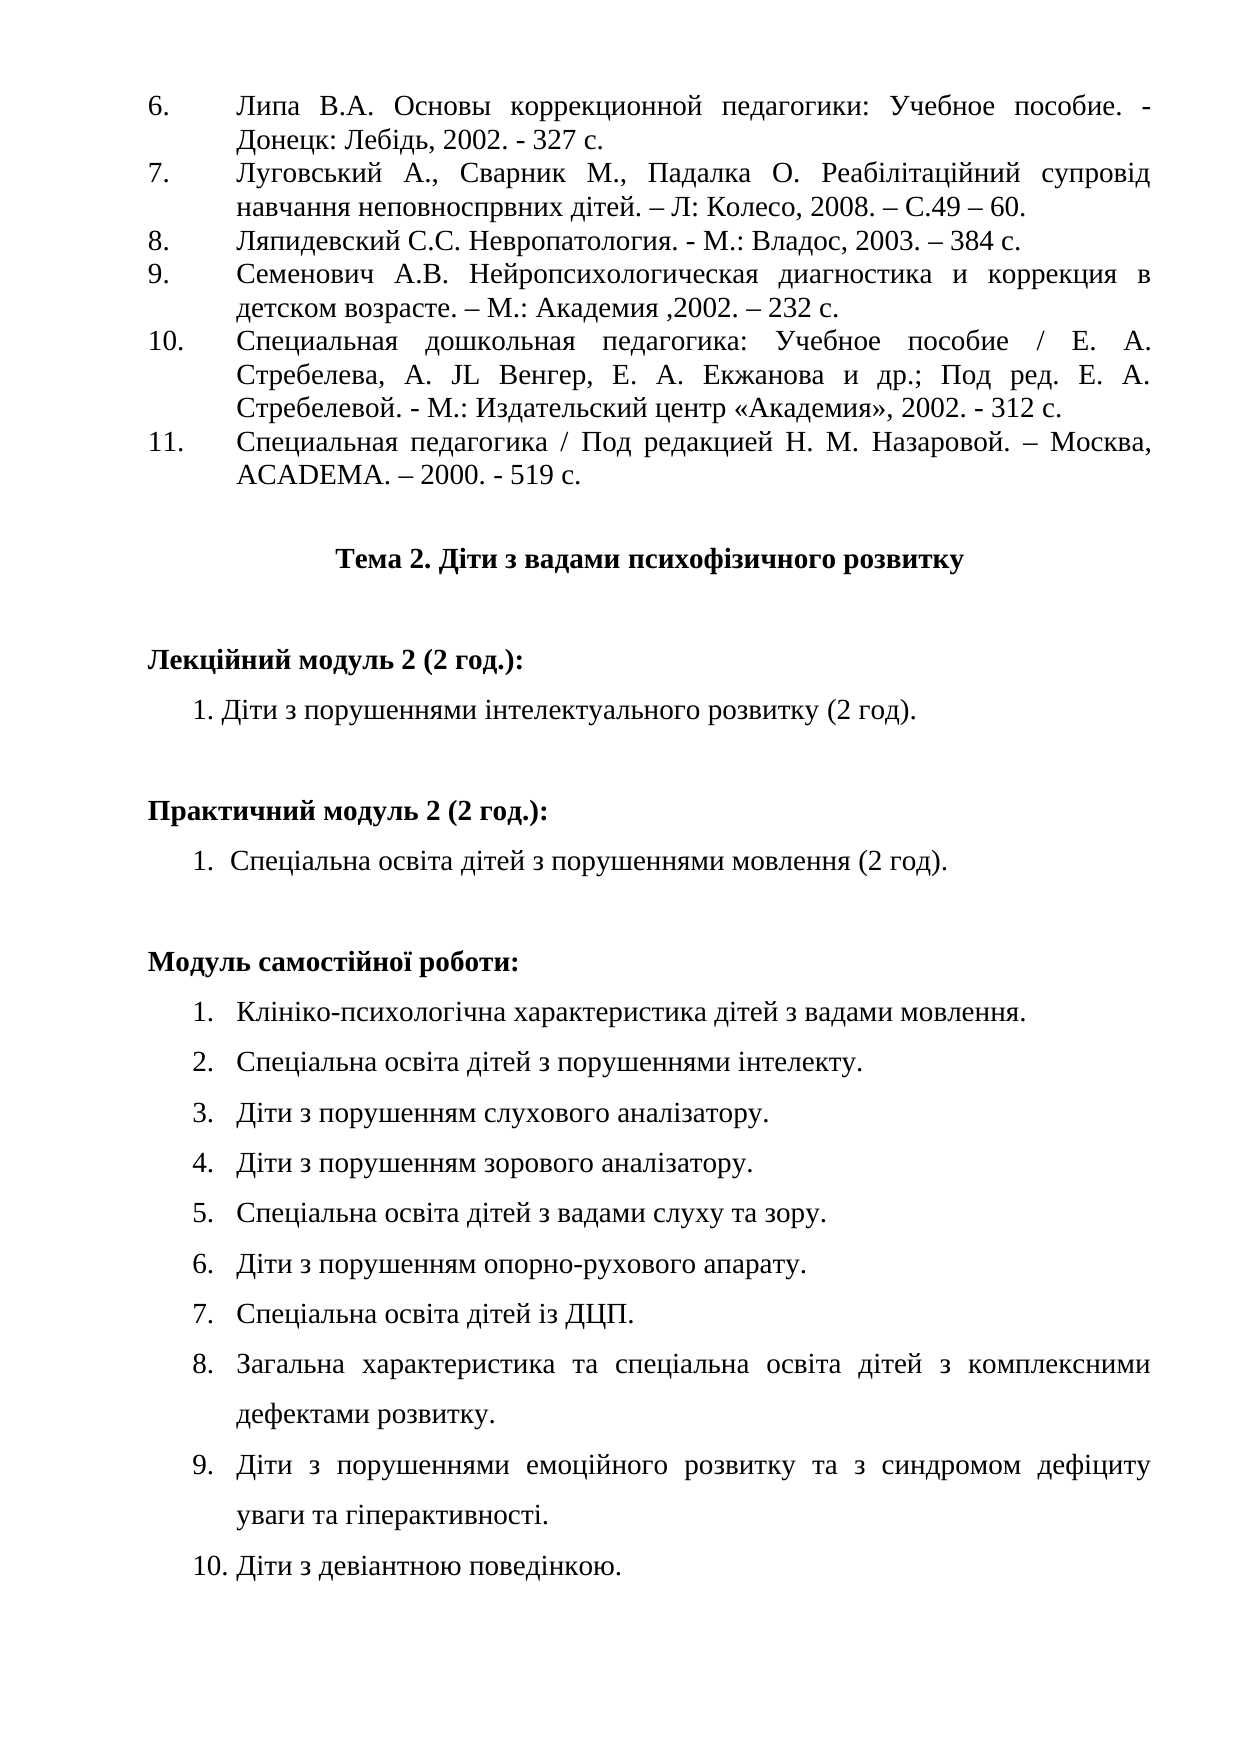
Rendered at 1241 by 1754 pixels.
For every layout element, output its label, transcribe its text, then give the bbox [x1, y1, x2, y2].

list Семенович А.В. Нейропсихологическая диагностика и коррекция в детском возрасте. – М.: Академия ,2002. – 232 с. [148, 256, 1152, 323]
list Діти з девіантною поведінкою. [192, 1548, 1152, 1581]
text Практичний модуль 2 (2 год.): [148, 793, 1152, 826]
list Специальная педагогика / Под редакцией Н. М. Назаровой. – Москва, АСАDEMА. – 2000. - 519 с. [148, 424, 1152, 491]
list Ляпидевский С.С. Невропатология. - М.: Владос, 2003. – 384 с. [148, 223, 1152, 256]
list Діти з порушенням зорового аналізатору. [192, 1145, 1152, 1179]
list Спеціальна освіта дітей з порушеннями мовлення (2 год). [192, 843, 1152, 877]
text Тема 2. Діти з вадами психофізичного розвитку [148, 541, 1152, 575]
list Спеціальна освіта дітей із ДЦП. [192, 1296, 1152, 1329]
list Спеціальна освіта дітей з порушеннями інтелекту. [192, 1044, 1152, 1078]
list Липа В.А. Основы коррекционной педагогики: Учебное пособие. - Донецк: Лебідь, 2002. - 327 с. [148, 88, 1152, 156]
list Діти з порушеннями інтелектуального розвитку (2 год). [192, 692, 1152, 726]
list Спеціальна освіта дітей з вадами слуху та зору. [192, 1195, 1152, 1229]
list Луговський А., Сварник М., Падалка О. Реабілітаційний супровід навчання неповноспрвних дітей. – Л: Колесо, 2008. – С.49 – 60. [148, 156, 1152, 223]
list Клініко-психологічна характеристика дітей з вадами мовлення. [192, 994, 1152, 1028]
text Лекційний модуль 2 (2 год.): [148, 642, 1152, 676]
list Діти з порушеннями емоційного розвитку та з синдромом дефіциту уваги та гіперактивності. [192, 1447, 1152, 1531]
list Діти з порушенням слухового аналізатору. [192, 1095, 1152, 1128]
list Діти з порушенням опорно-рухового апарату. [192, 1246, 1152, 1279]
list Загальна характеристика та спеціальна освіта дітей з комплексними дефектами розвитку. [192, 1346, 1152, 1430]
list Специальная дошкольная педагогика: Учебное пособие / Е. А. Стребелева, A. JL Венгер, Е. А. Екжанова и др.; Под ред. Е. А. Стребелевой. - М.: Издательский центр «Академия», 2002. - 312 с. [148, 323, 1152, 424]
text Модуль самостійної роботи: [148, 944, 1152, 977]
